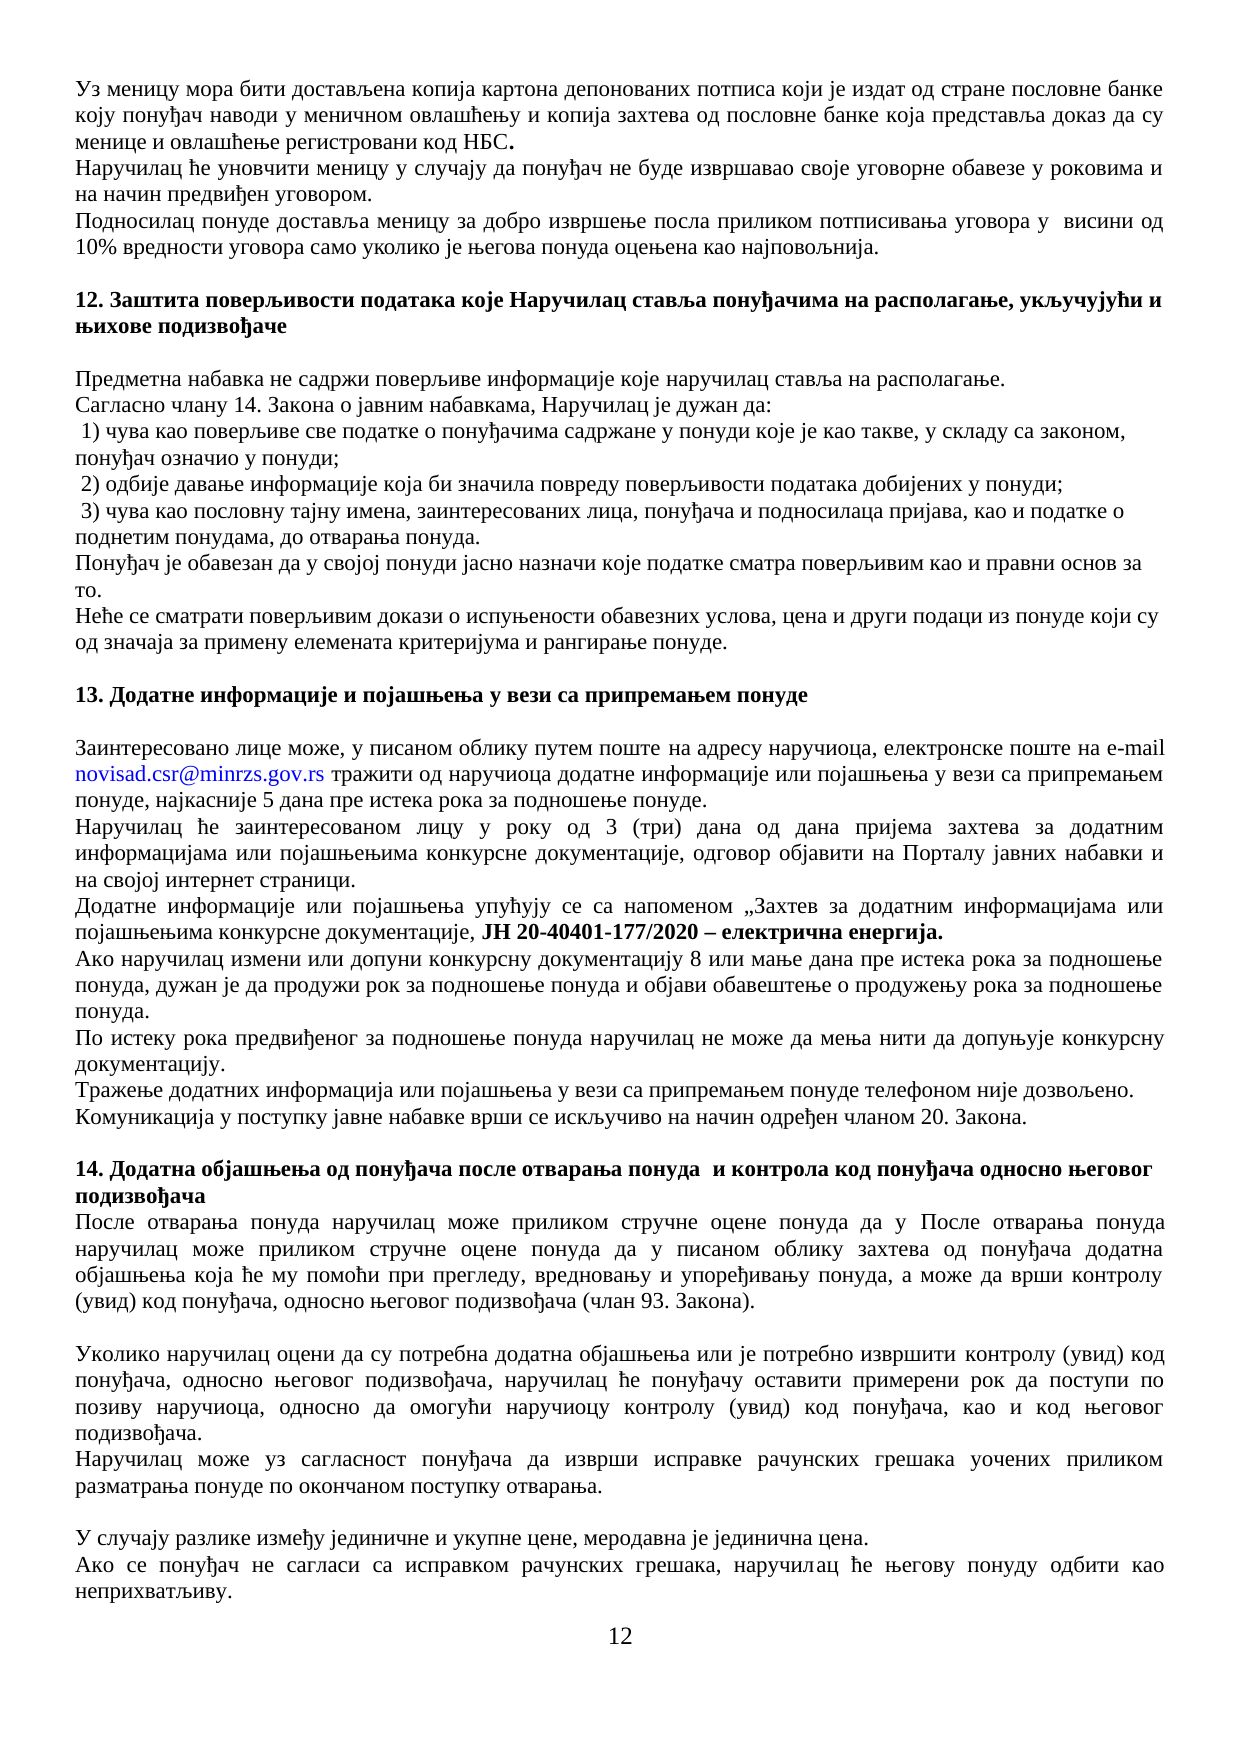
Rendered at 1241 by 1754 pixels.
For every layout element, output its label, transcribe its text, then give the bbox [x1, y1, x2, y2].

text Уз меницу мора бити достављена копија картона депонованих потписа који је издат од стране пословне банке коју понуђач наводи у меничном овлашћењу и копија захтева од пословне банке која представља доказ да су менице и овлашћење регистровани код НБС. [75, 75, 1165, 154]
text Неће се сматрати поверљивим докази о испуњености обавезних услова, цена и други подаци из понуде који су од значаја за примену елемената критеријума и рангирање понуде. [75, 602, 1165, 655]
text У случају разлике између јединичне и укупне цене, меродавна је јединична цена. [75, 1524, 1165, 1551]
text По истеку рока предвиђеног за подношење понуда наручилац не може да мења нити да допуњује конкурсну документацију. [75, 1024, 1165, 1076]
text Предметна набавка не садржи поверљиве информације које наручилац ставља на располагање. [75, 365, 1165, 391]
list Подносилац понуде достављa меницу за добро извршење посла приликом потписивања уговора у висини од 10% вредности уговора само уколико је његова понуда оцењена као најповољнија. [75, 207, 1165, 259]
text Наручилац ће заинтересованом лицу у року од 3 (три) дана од дана пријема захтева за додатним информацијама или појашњењима конкурсне документације, одговор објавити на Порталу јавних набавки и на својој интернет страници. [75, 813, 1165, 892]
text 12. Заштита поверљивости података које Наручилац ставља понуђачима на располагање, укључујући и њихове подизвођаче [75, 286, 1165, 338]
text Ако наручилац измени или допуни конкурсну документацију 8 или мање дана пре истека рока за подношење понуда, дужан је да продужи рок за подношење понуда и објави обавештење о продужењу рока за подношење понуда. [75, 945, 1165, 1024]
text Уколико наручилац оцени да су потребна додатна објашњења или је потребно извршити контролу (увид) код понуђача, односно његовог подизвођача, наручилац ће понуђачу оставити примерени рок да поступи по позиву наручиоца, односно да омогући наручиоцу контролу (увид) код понуђача, као и код његовог подизвођача. [75, 1340, 1165, 1445]
text Ако се понуђач не сагласи са исправком рачунских грешака, наручилац ће његову понуду одбити као неприхватљиву. [75, 1551, 1165, 1603]
text Сагласно члану 14. Закона о јавним набавкама, Наручилац је дужан да: [75, 391, 1165, 418]
text Понуђач је обавезан да у својој понуди јасно назначи које податке сматра поверљивим као и правни основ за то. [75, 549, 1165, 602]
text 3) чува као пословну тајну имена, заинтересованих лица, понуђача и подносилаца пријава, као и податке о поднетим понудама, до отварања понуда. [75, 497, 1165, 549]
text 13. Додатне информације и појашњења у вези са припремањем понуде [75, 681, 1165, 707]
text Комуникација у поступку јавне набавке врши се искључиво на начин одређен чланом 20. Закона. [75, 1103, 1165, 1129]
text Додатне информације или појашњења упућују се са напоменом „Захтев за додатним информацијама или појашњењима конкурсне документације, ЈН 20-40401-177/2020 – електрична енергија. [75, 892, 1165, 945]
text 14. Додатна објашњења од понуђача после отварања понуда и контрола код понуђача односно његовог подизвођача [75, 1156, 1165, 1208]
text Заинтересовано лице може, у писаном облику путем поште на адресу наручиоца, електронске поште на e-mail novisad.csr@minrzs.gov.rs тражити од наручиоца додатне информације или појашњења у вези са припремањем понуде, најкасније 5 дана пре истека рока за подношење понуде. [75, 734, 1165, 813]
text Наручилац може уз сагласност понуђача да изврши исправке рачунских грешака уочених приликом разматрања понуде по окончаном поступку отварања. [75, 1445, 1165, 1498]
text Наручилац ће уновчити меницу у случају да понуђач не буде извршавао своје уговорне обавезе у роковима и на начин предвиђен уговором. [75, 154, 1165, 207]
text 2) одбије давање информације која би значила повреду поверљивости података добијених у понуди; [75, 470, 1165, 497]
text После отварања понуда наручилац може приликом стручне оцене понуда да у После отварања понуда наручилац може приликом стручне оцене понуда да у писаном облику захтева од понуђача додатна објашњења која ће му помоћи при прегледу, вредновању и упоређивању понуда, а може да врши контролу (увид) код понуђача, односно његовог подизвођача (члан 93. Закона). [75, 1208, 1165, 1314]
text 1) чува као поверљиве све податке о понуђачима садржане у понуди које је као такве, у складу са законом, понуђач означио у понуди; [75, 418, 1165, 470]
text Тражење додатних информација или појашњења у вези са припремањем понуде телефоном није дозвољено. [75, 1076, 1165, 1103]
